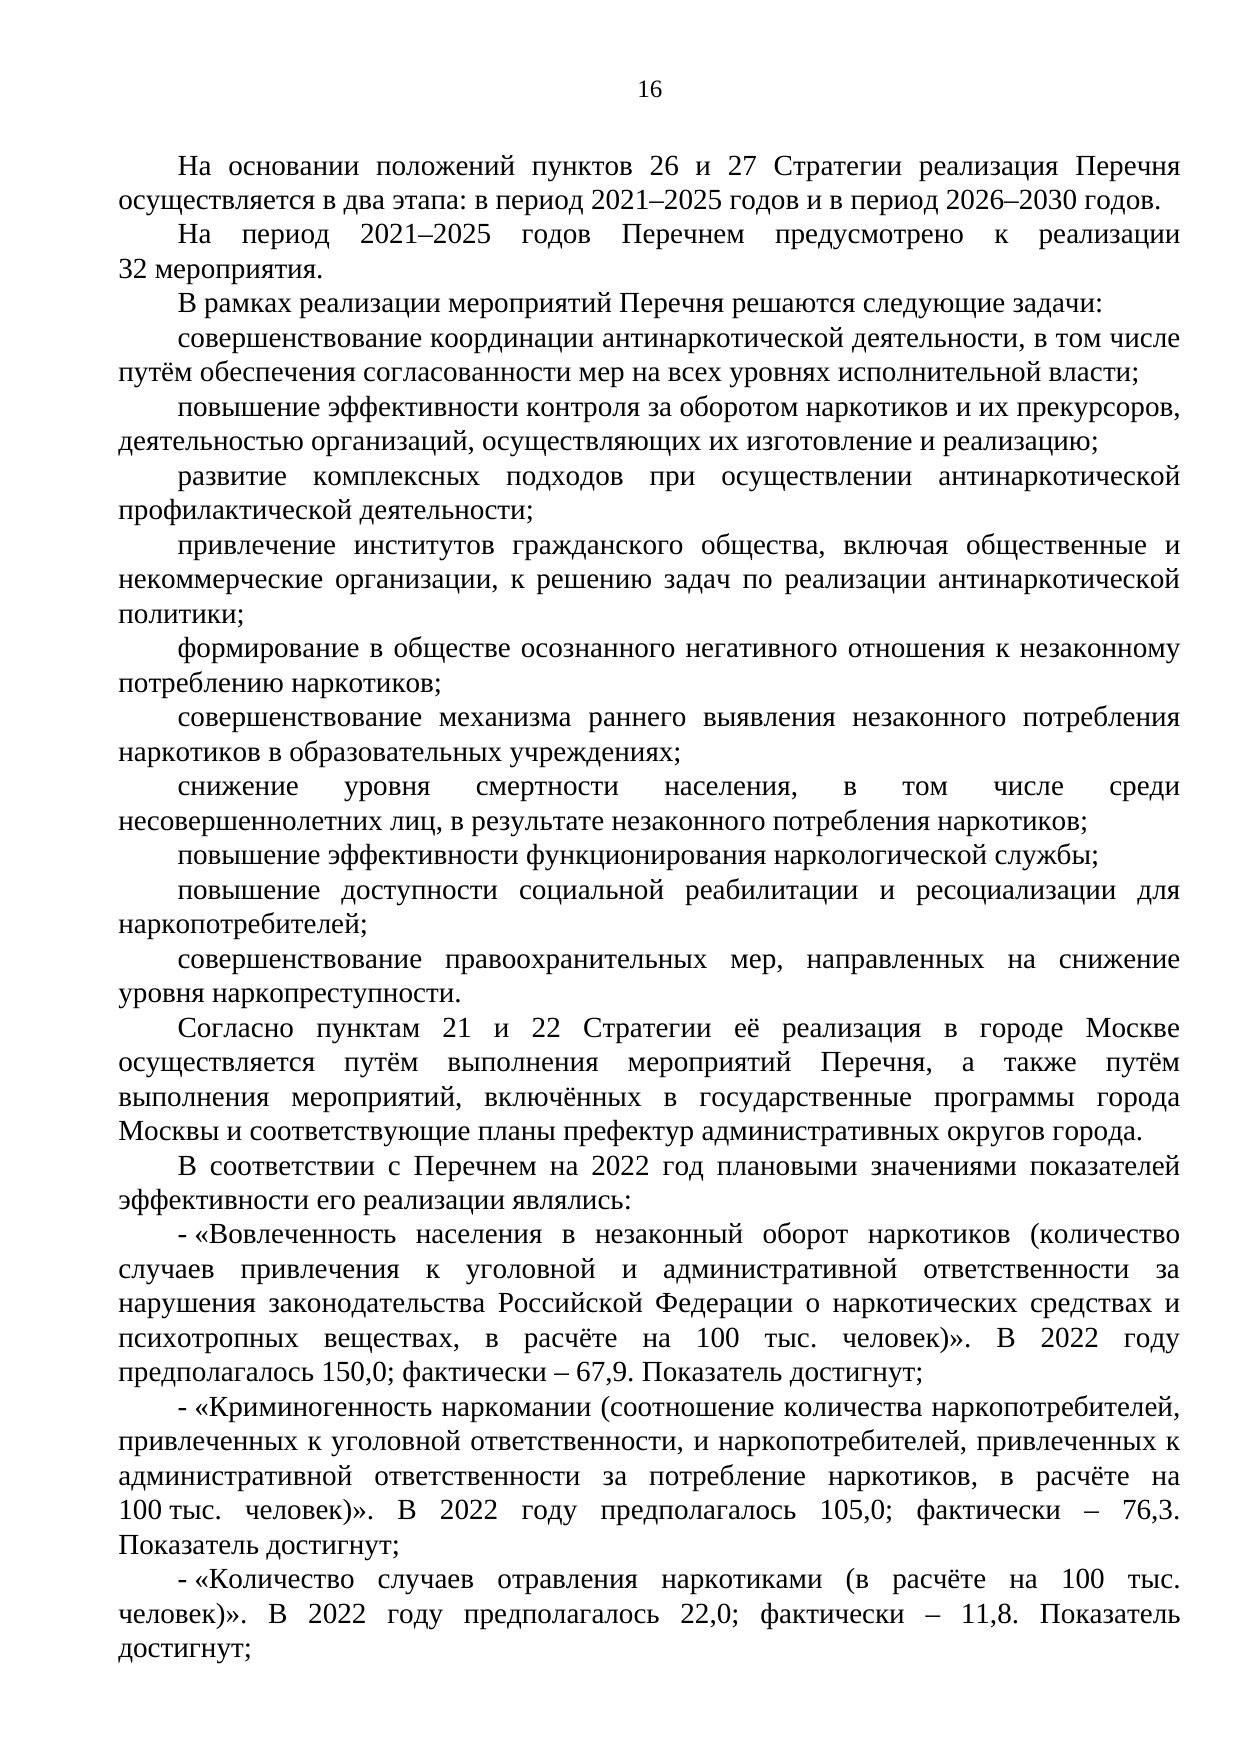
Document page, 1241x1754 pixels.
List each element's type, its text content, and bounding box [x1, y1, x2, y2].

text совершенствование механизма раннего выявления незаконного потребления наркотиков в образовательных учреждениях; [118, 699, 1181, 767]
text - «Криминогенность наркомании (соотношение количества наркопотребителей, привлеченных к уголовной ответственности, и наркопотребителей, привлеченных к административной ответственности за потребление наркотиков, в расчёте на 100 тыс. человек)». В 2022 году предполагалось 105,0; фактически – 76,3. Показатель достигнут; [118, 1389, 1181, 1560]
text На период 2021–2025 годов Перечнем предусмотрено к реализации 32 мероприятия. [118, 217, 1181, 285]
text повышение доступности социальной реабилитации и ресоциализации для наркопотребителей; [118, 872, 1181, 940]
text совершенствование координации антинаркотической деятельности, в том числе путём обеспечения согласованности мер на всех уровнях исполнительной власти; [118, 320, 1181, 388]
text повышение эффективности функционирования наркологической службы; [118, 837, 1181, 871]
text формирование в обществе осознанного негативного отношения к незаконному потреблению наркотиков; [118, 630, 1181, 698]
text повышение эффективности контроля за оборотом наркотиков и их прекурсоров, деятельностью организаций, осуществляющих их изготовление и реализацию; [118, 389, 1181, 457]
text - «Количество случаев отравления наркотиками (в расчёте на 100 тыс. человек)». В 2022 году предполагалось 22,0; фактически – 11,8. Показатель достигнут; [118, 1561, 1181, 1664]
text снижение уровня смертности населения, в том числе среди несовершеннолетних лиц, в результате незаконного потребления наркотиков; [118, 768, 1181, 836]
text Согласно пунктам 21 и 22 Стратегии её реализация в городе Москве осуществляется путём выполнения мероприятий Перечня, а также путём выполнения мероприятий, включённых в государственные программы города Москвы и соответствующие планы префектур административных округов города. [118, 1010, 1181, 1147]
text В соответствии с Перечнем на 2022 год плановыми значениями показателей эффективности его реализации являлись: [118, 1148, 1181, 1216]
text В рамках реализации мероприятий Перечня решаются следующие задачи: [118, 286, 1181, 319]
text - «Вовлеченность населения в незаконный оборот наркотиков (количество случаев привлечения к уголовной и административной ответственности за нарушения законодательства Российской Федерации о наркотических средствах и психотропных веществах, в расчёте на 100 тыс. человек)». В 2022 году предполагалось 150,0; фактически – 67,9. Показатель достигнут; [118, 1217, 1181, 1388]
text привлечение институтов гражданского общества, включая общественные и некоммерческие организации, к решению задач по реализации антинаркотической политики; [118, 527, 1181, 629]
text На основании положений пунктов 26 и 27 Стратегии реализация Перечня осуществляется в два этапа: в период 2021–2025 годов и в период 2026–2030 годов. [118, 148, 1181, 216]
text совершенствование правоохранительных мер, направленных на снижение уровня наркопреступности. [118, 941, 1181, 1009]
text развитие комплексных подходов при осуществлении антинаркотической профилактической деятельности; [118, 458, 1181, 526]
